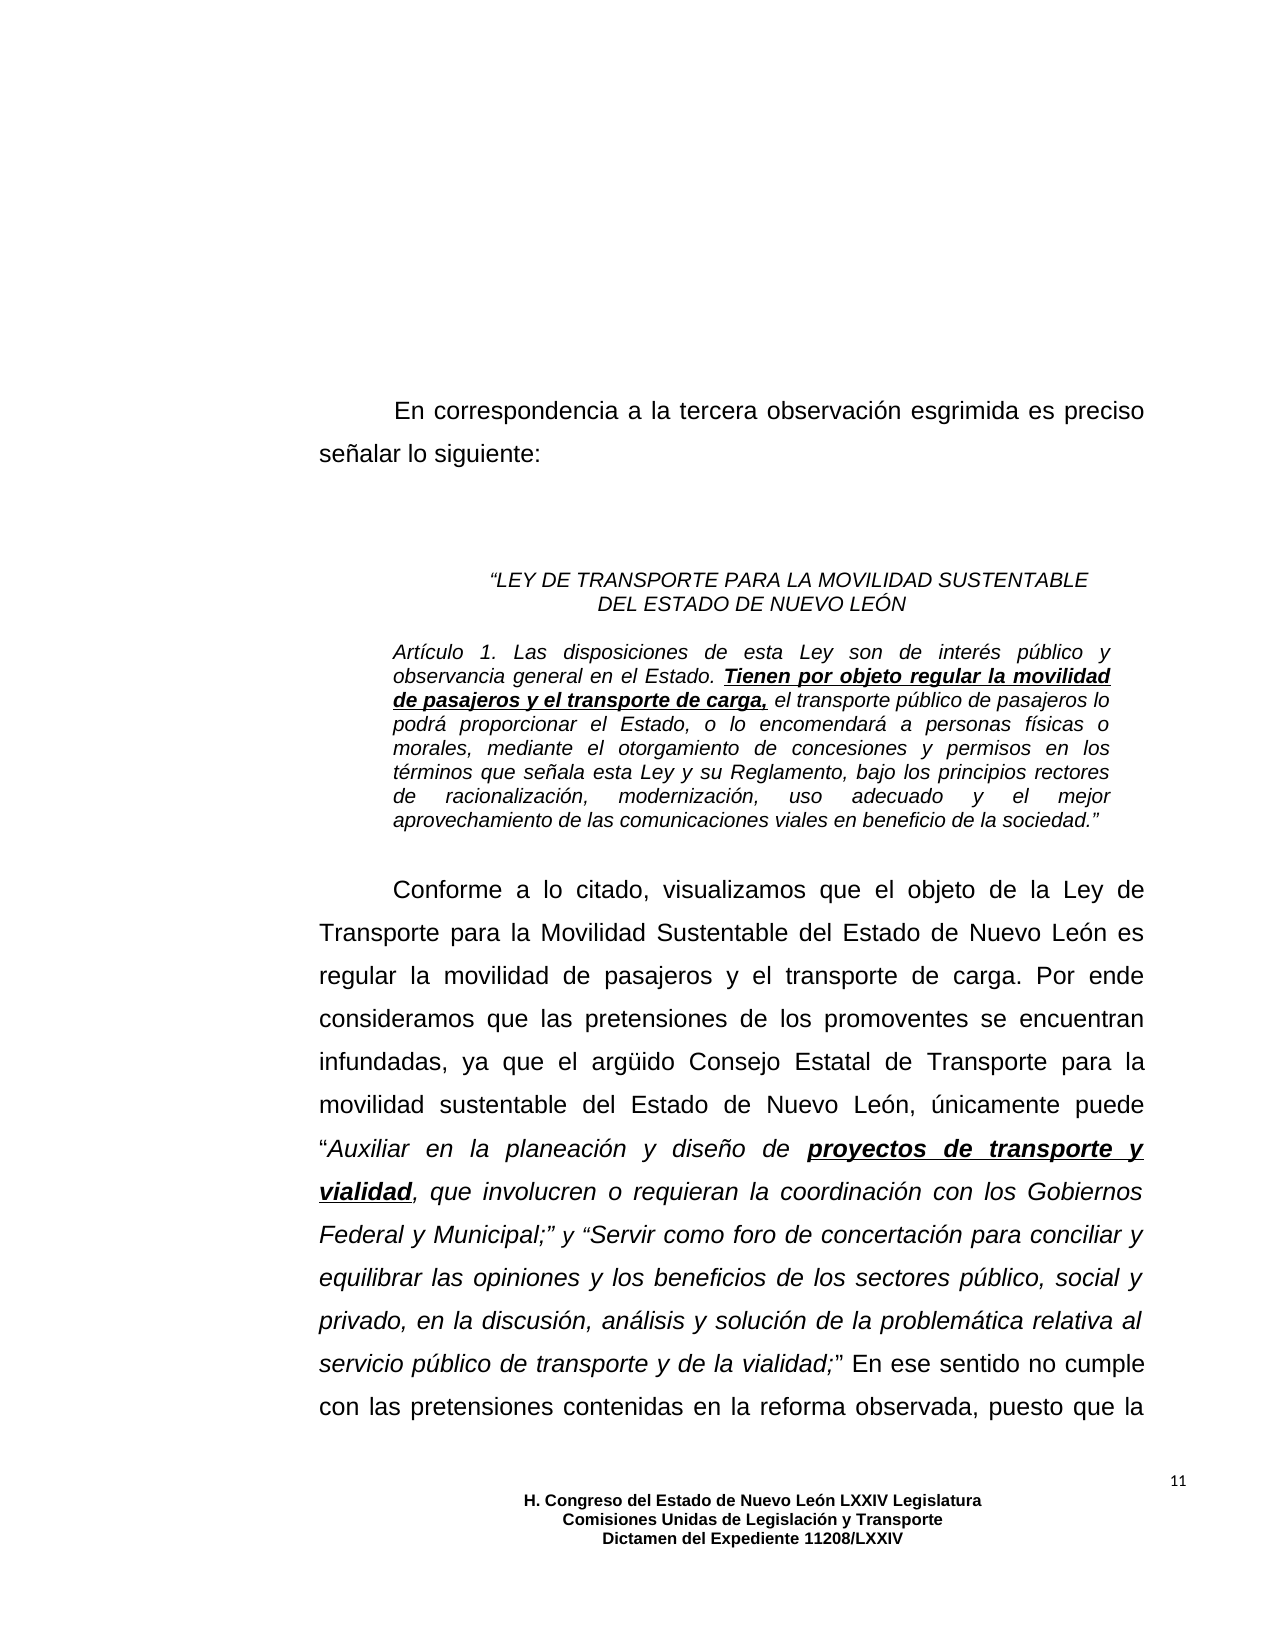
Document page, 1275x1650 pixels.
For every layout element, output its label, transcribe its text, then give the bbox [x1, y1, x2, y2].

text Artículo 1. Las disposiciones de esta Ley son de interés público y observancia general en el Estado. Tienen por objeto regular la movilidad de pasajeros y el transporte de carga, el transporte público de pasajeros lo podrá proporcionar el Estado, o lo encomendará a personas físicas o morales, mediante el otorgamiento de concesiones y permisos en los términos que señala esta Ley y su Reglamento, bajo los principios rectores de racionalización, modernización, uso adecuado y el mejor aprovechamiento de las comunicaciones viales en beneficio de la sociedad.” [393, 640, 1112, 832]
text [319, 875, 1146, 1421]
text “LEY DE TRANSPORTE PARA LA MOVILIDAD SUSTENTABLE DEL ESTADO DE NUEVO LEÓN [393, 568, 1112, 616]
text En correspondencia a la tercera observación esgrimida es preciso señalar lo siguiente: [319, 396, 1146, 468]
